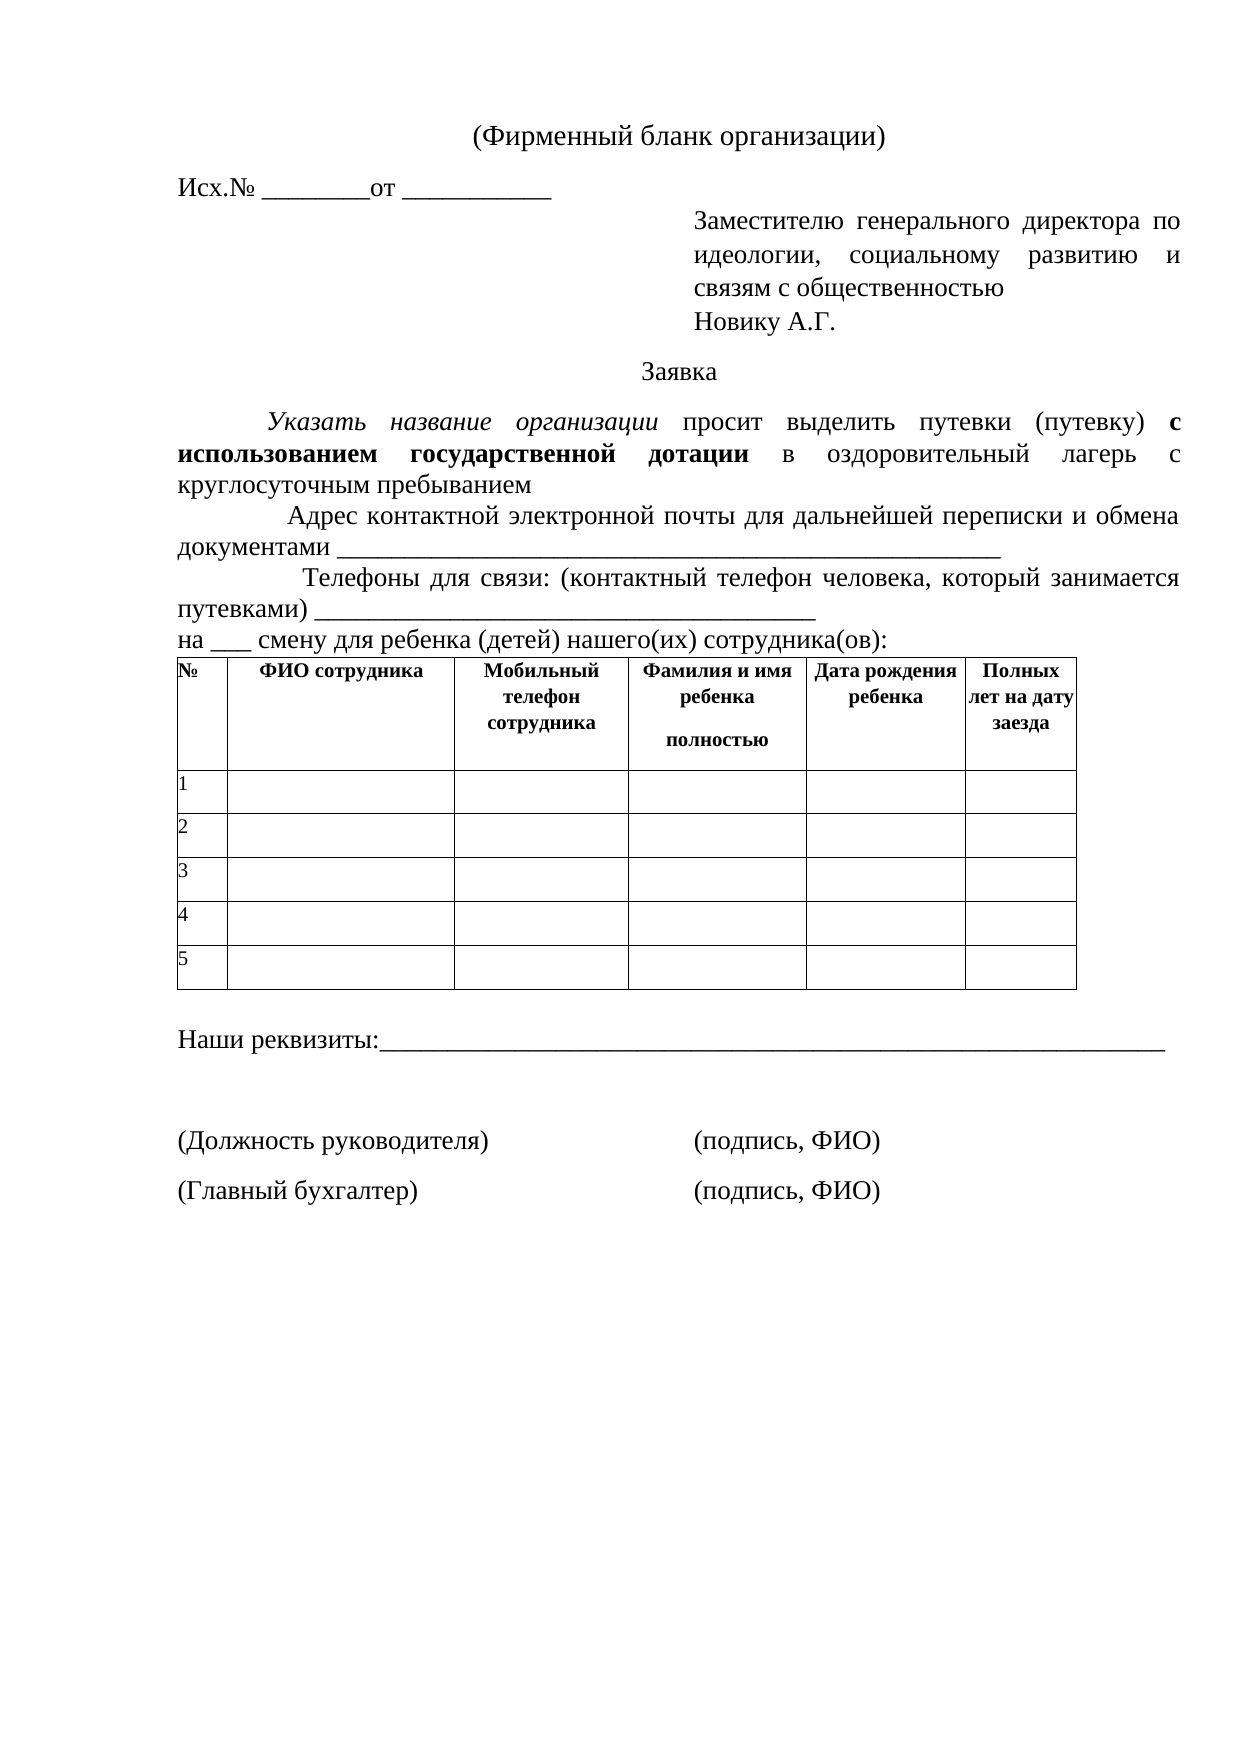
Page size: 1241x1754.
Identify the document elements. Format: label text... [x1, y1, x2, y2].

text на ___ смену для ребенка (детей) нашего(их) сотрудника(ов): [177, 623, 1181, 655]
table_header Фамилия и имя ребенка полностью [629, 658, 806, 769]
text Адрес контактной электронной почты для дальнейшей переписки и обмена документами _________________________________________________ [177, 499, 1181, 561]
table_cell [629, 858, 806, 901]
table_cell 3 [178, 858, 227, 901]
table_cell 4 [178, 902, 227, 945]
table_cell [966, 771, 1076, 813]
table_header Мобильный телефон сотрудника [455, 658, 628, 769]
table_cell [966, 946, 1076, 989]
table_cell [807, 771, 965, 813]
table_cell [966, 902, 1076, 945]
table_header Полных лет на дату заезда [966, 658, 1076, 769]
text Заместителю генерального директора по идеологии, социальному развитию и связям с общественностью Новику А.Г. [693, 204, 1181, 336]
text Наши реквизиты:__________________________________________________________ [177, 1023, 1181, 1054]
table_cell [807, 858, 965, 901]
table_cell [455, 946, 628, 989]
table_cell [228, 902, 454, 945]
table_cell [455, 771, 628, 813]
table_header ФИО сотрудника [228, 658, 454, 769]
text (Фирменный бланк организации) [177, 118, 1181, 152]
table_cell 2 [178, 814, 227, 857]
table_cell [228, 946, 454, 989]
table_cell [629, 946, 806, 989]
table_cell [629, 814, 806, 857]
text (Главный бухгалтер) (подпись, ФИО) [177, 1174, 1181, 1205]
table_cell 1 [178, 771, 227, 813]
table_cell [629, 902, 806, 945]
table_header Дата рождения ребенка [807, 658, 965, 769]
table_cell [228, 858, 454, 901]
table_cell [455, 858, 628, 901]
text Телефоны для связи: (контактный телефон человека, который занимается путевками) _____________________________________ [177, 561, 1181, 623]
table_cell [807, 814, 965, 857]
table_cell [228, 814, 454, 857]
table_cell [807, 902, 965, 945]
table_cell [455, 902, 628, 945]
text Указать название организации просит выделить путевки (путевку) с использованием государственной дотации в оздоровительный лагерь с круглосуточным пребыванием [177, 406, 1181, 499]
table_cell [228, 771, 454, 813]
table_cell [629, 771, 806, 813]
text Заявка [177, 355, 1181, 386]
text (Должность руководителя) (подпись, ФИО) [177, 1124, 1181, 1155]
text Исх.№ ________от ___________ [177, 171, 1181, 202]
table_cell [455, 814, 628, 857]
table_cell 5 [178, 946, 227, 989]
table_cell [807, 946, 965, 989]
table_cell [966, 858, 1076, 901]
table_cell [966, 814, 1076, 857]
table_header № [178, 658, 227, 769]
